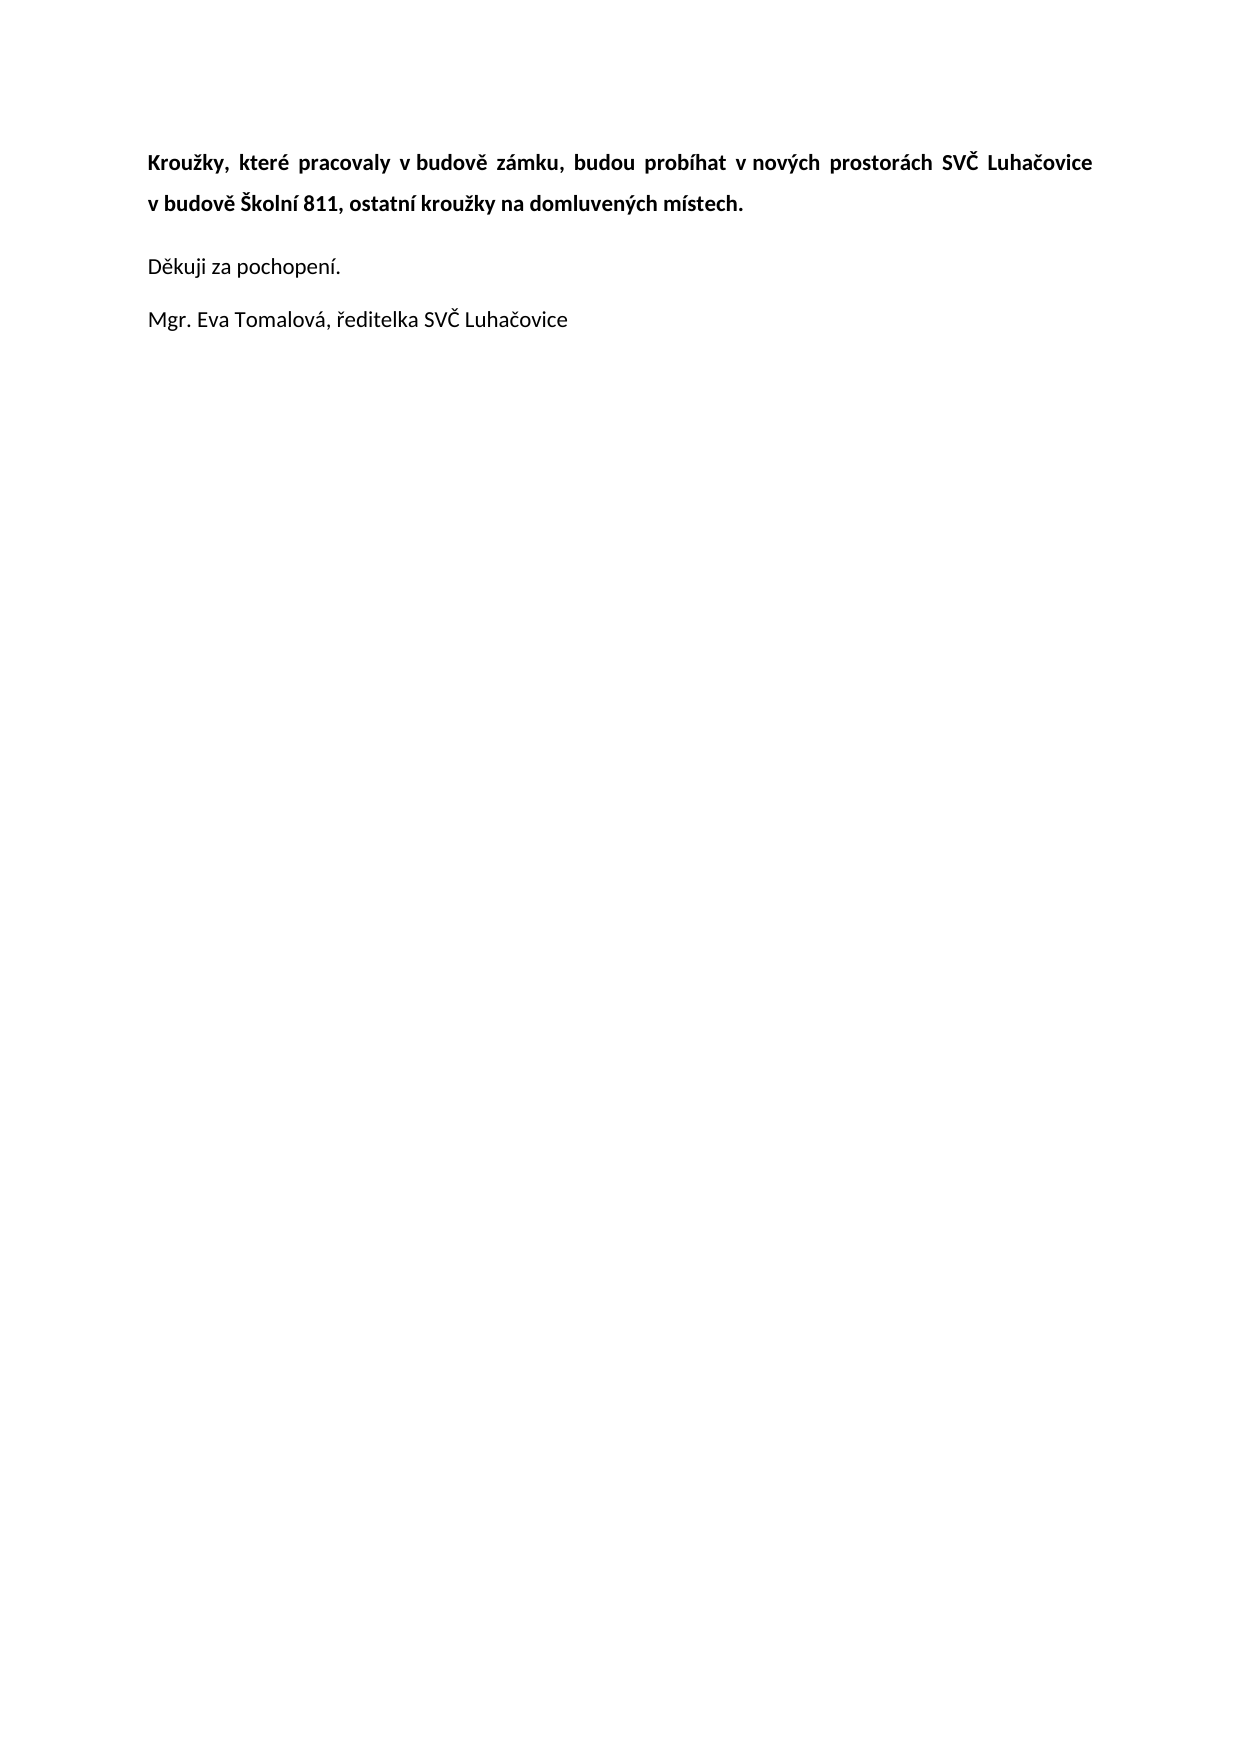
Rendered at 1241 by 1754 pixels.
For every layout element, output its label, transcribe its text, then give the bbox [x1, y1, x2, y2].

text Mgr. Eva Tomalová, ředitelka SVČ Luhačovice [148, 305, 1093, 333]
text Děkuji za pochopení. [148, 252, 1093, 280]
text Kroužky, které pracovaly v budově zámku, budou probíhat v nových prostorách SVČ Luhačovice v budově Školní 811, ostatní kroužky na domluvených místech. [148, 148, 1093, 218]
